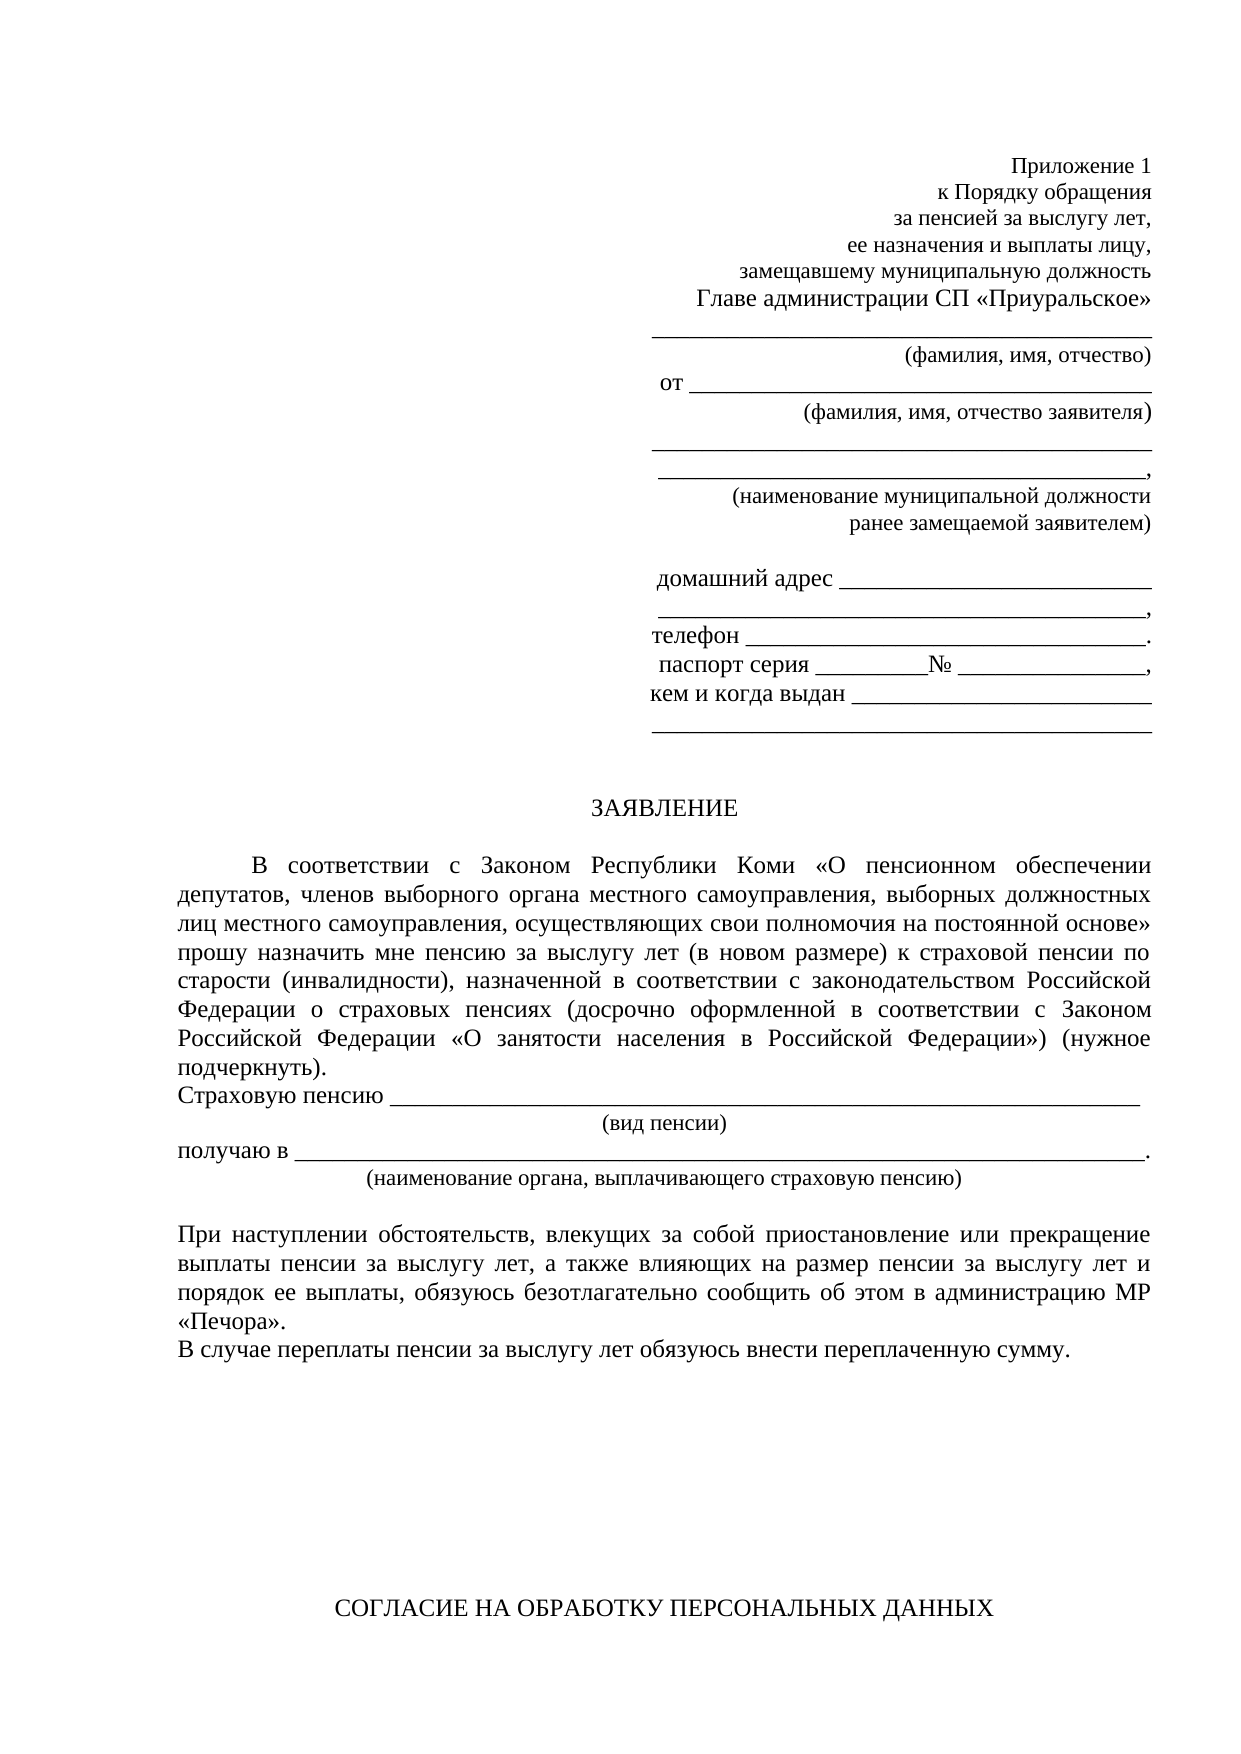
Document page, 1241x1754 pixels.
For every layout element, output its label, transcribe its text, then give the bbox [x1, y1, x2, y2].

text ________________________________________ [177, 425, 1152, 453]
text _______________________________________, [177, 453, 1152, 482]
text ЗАЯВЛЕНИЕ [177, 793, 1152, 822]
text При наступлении обстоятельств, влекущих за собой приостановление или прекращение выплаты пенсии за выслугу лет, а также влияющих на размер пенсии за выслугу лет и порядок ее выплаты, обязуюсь безотлагательно сообщить об этом в администрацию МР «Печора». [177, 1219, 1152, 1334]
text СОГЛАСИЕ НА ОБРАБОТКУ ПЕРСОНАЛЬНЫХ ДАННЫХ [177, 1593, 1152, 1622]
text от _____________________________________ [177, 367, 1152, 396]
text Страховую пенсию ____________________________________________________________ [177, 1081, 1152, 1109]
text за пенсией за выслугу лет, [177, 204, 1152, 231]
text кем и когда выдан ________________________ [177, 678, 1152, 707]
text (фамилия, имя, отчество) [177, 341, 1152, 367]
text Приложение 1 [177, 152, 1152, 178]
text телефон ________________________________. [177, 621, 1152, 649]
text получаю в ____________________________________________________________________. [177, 1136, 1152, 1164]
text ее назначения и выплаты лицу, [177, 231, 1152, 257]
text (наименование муниципальной должности [177, 482, 1152, 509]
text (наименование органа, выплачивающего страховую пенсию) [177, 1164, 1152, 1191]
text замещавшему муниципальную должность [177, 257, 1152, 283]
text В соответствии с Законом Республики Коми «О пенсионном обеспечении депутатов, членов выборного органа местного самоуправления, выборных должностных лиц местного самоуправления, осуществляющих свои полномочия на постоянной основе» прошу назначить мне пенсию за выслугу лет (в новом размере) к страховой пенсии по старости (инвалидности), назначенной в соответствии с законодательством Российской Федерации о страховых пенсиях (досрочно оформленной в соответствии с Законом Российской Федерации «О занятости населения в Российской Федерации») (нужное подчеркнуть). [177, 851, 1152, 1081]
text к Порядку обращения [177, 178, 1152, 204]
text ранее замещаемой заявителем) [177, 509, 1152, 535]
text (вид пенсии) [177, 1109, 1152, 1136]
text (фамилия, имя, отчество заявителя) [177, 396, 1152, 425]
text ________________________________________ [177, 312, 1152, 341]
text _______________________________________, [177, 592, 1152, 621]
text В случае переплаты пенсии за выслугу лет обязуюсь внести переплаченную сумму. [177, 1334, 1152, 1363]
text паспорт серия _________№ _______________, [177, 649, 1152, 678]
text ________________________________________ [177, 707, 1152, 736]
text Главе администрации СП «Приуральское» [177, 283, 1152, 312]
text домашний адрес _________________________ [177, 563, 1152, 592]
